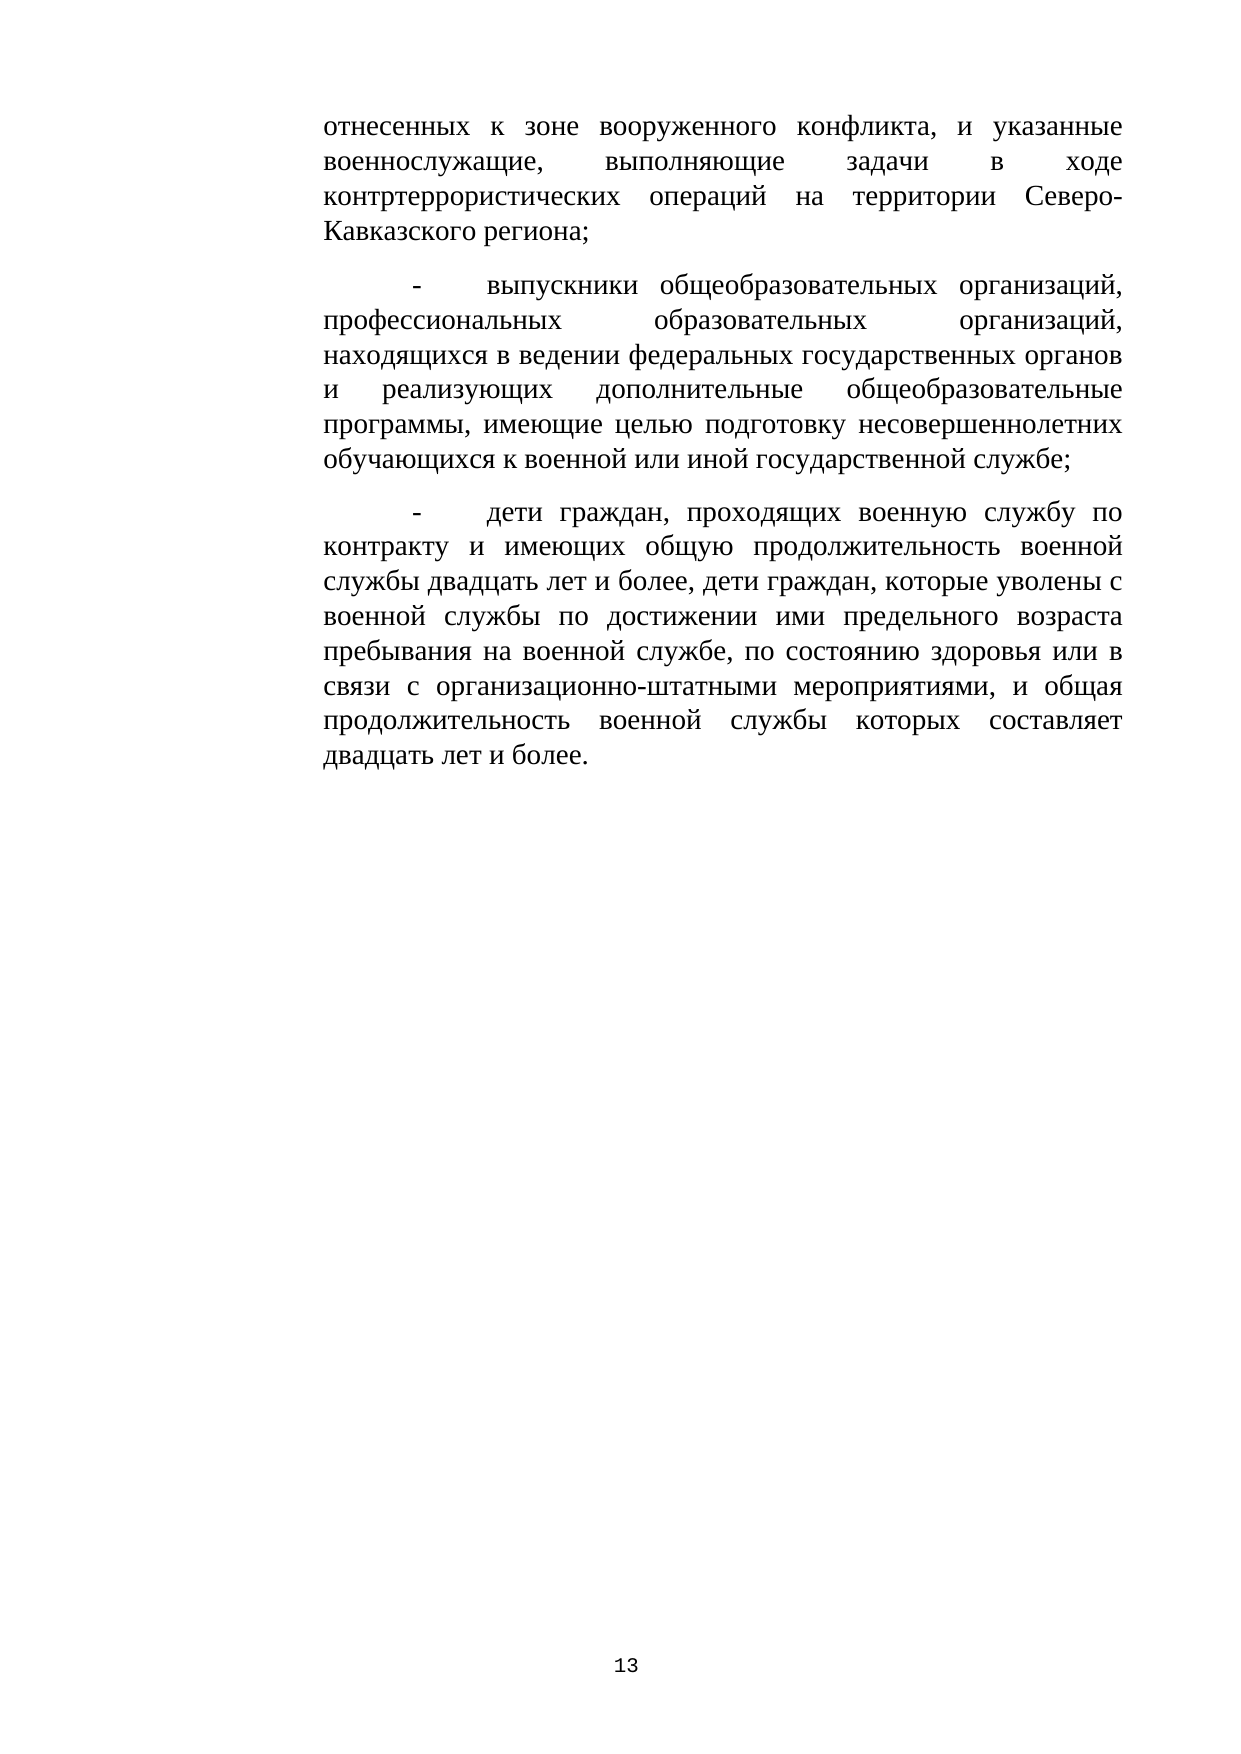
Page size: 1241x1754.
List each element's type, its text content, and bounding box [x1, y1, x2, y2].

list выпускники общеобразовательных организаций, профессиональных образовательных организаций, находящихся в ведении федеральных государственных органов и реализующих дополнительные общеобразовательные программы, имеющие целью подготовку несовершеннолетних обучающихся к военной или иной государственной службе; [323, 267, 1123, 477]
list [323, 108, 1123, 249]
list дети граждан, проходящих военную службу по контракту и имеющих общую продолжительность военной службы двадцать лет и более, дети граждан, которые уволены с военной службы по достижении ими предельного возраста пребывания на военной службе, по состоянию здоровья или в связи с организационно-штатными мероприятиями, и общая продолжительность военной службы которых составляет двадцать лет и более. [323, 494, 1123, 773]
